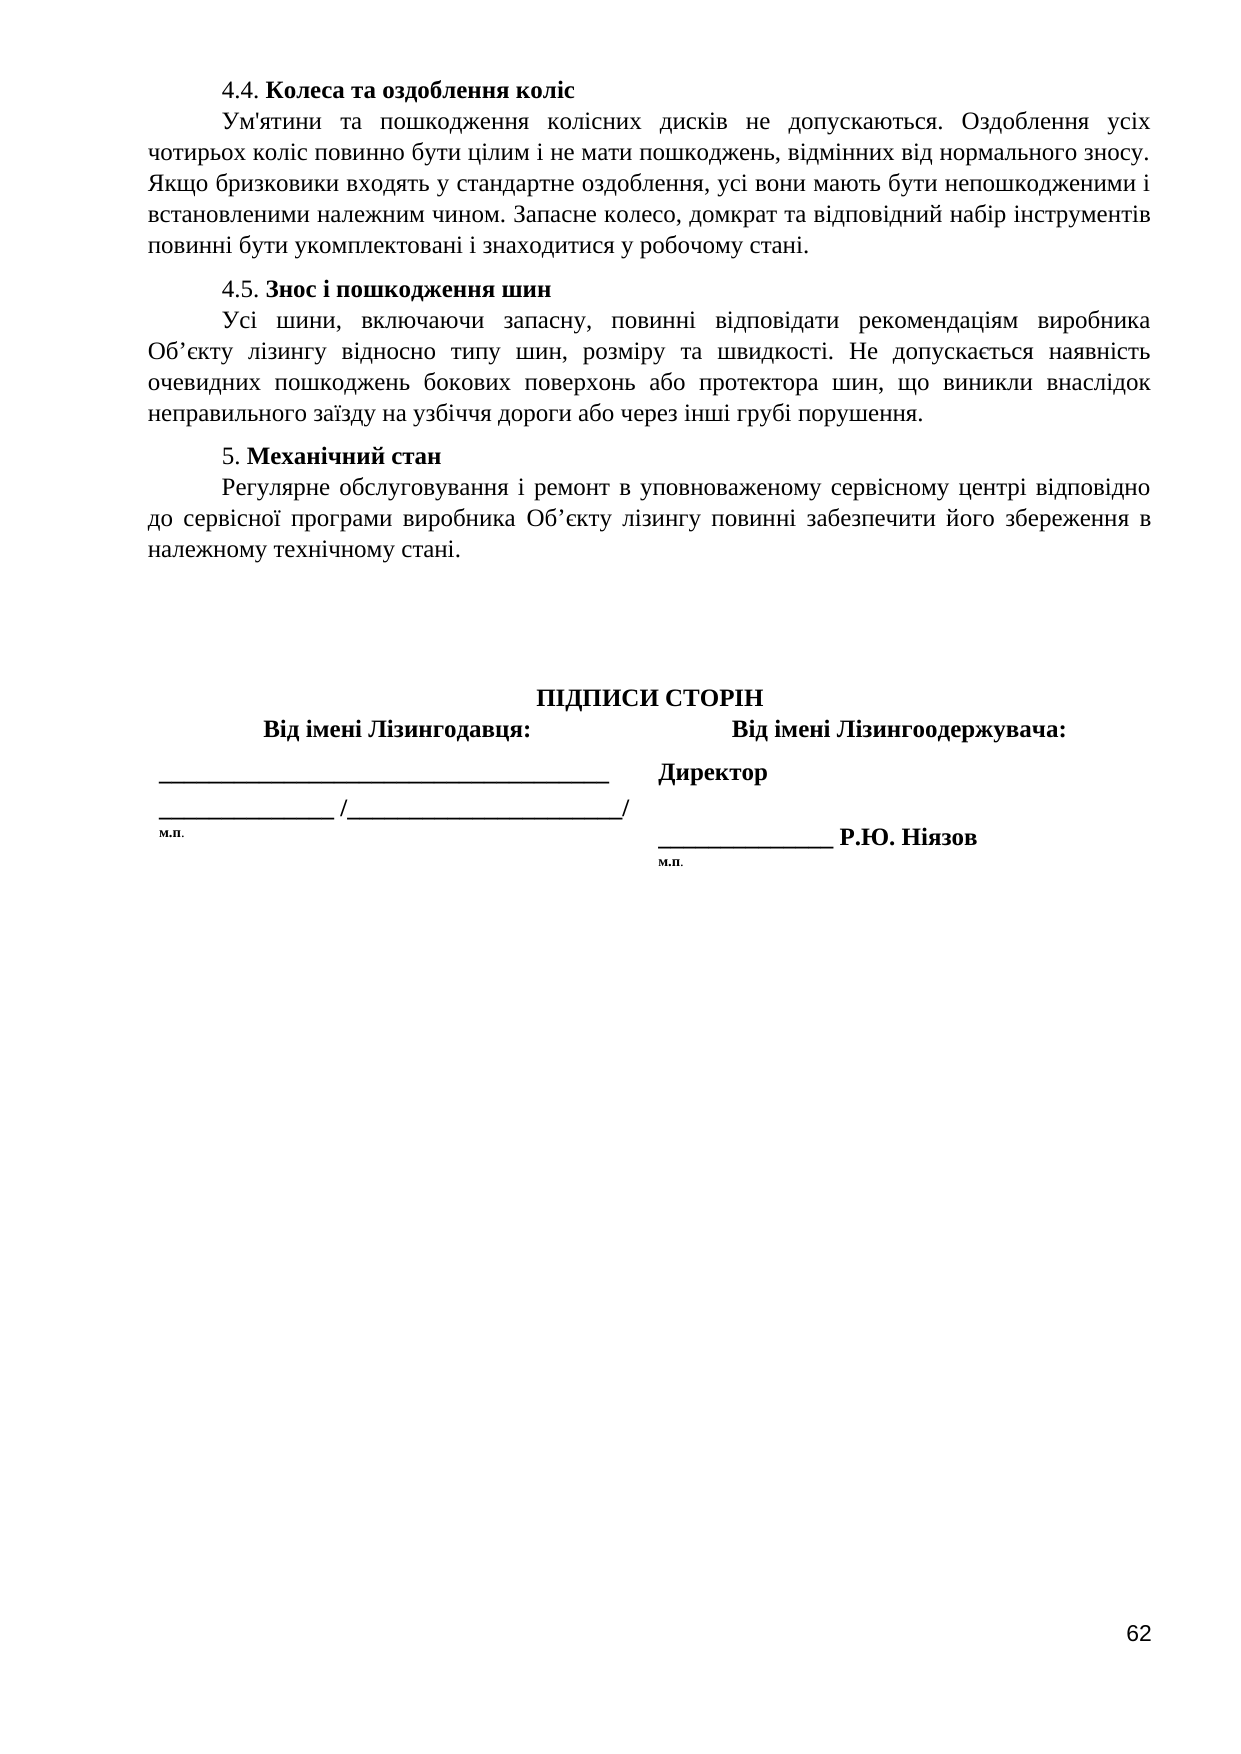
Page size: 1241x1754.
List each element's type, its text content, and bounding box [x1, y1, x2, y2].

text ПІДПИСИ СТОРІН [148, 683, 1152, 712]
text Ум'ятини та пошкодження колісних дисків не допускаються. Оздоблення усіх чотирьох коліс повинно бути цілим і не мати пошкоджень, відмінних від нормального зносу. Якщо бризковики входять у стандартне оздоблення, усі вони мають бути непошкодженими і встановленими належним чином. Запасне колесо, домкрат та відповідний набір інструментів повинні бути укомплектовані і знаходитися у робочому стані. [148, 106, 1152, 259]
text Регулярне обслуговування і ремонт в уповноваженому сервісному центрі відповідно до сервісної програми виробника Об’єкту лізингу повинні забезпечити його збереження в належному технічному стані. [148, 472, 1152, 563]
list Колеса та оздоблення коліс [148, 75, 1152, 104]
list Механічний стан [148, 441, 1152, 470]
text Усі шини, включаючи запасну, повинні відповідати рекомендаціям виробника Об’єкту лізингу відносно типу шин, розміру та швидкості. Не допускається наявність очевидних пошкоджень бокових поверхонь або протектора шин, що виникли внаслідок неправильного заїзду на узбіччя дороги або через інші грубі порушення. [148, 305, 1152, 427]
table_header Від імені Лізингодавця: ____________________________________ ______________ /______________________/ м.п. [148, 714, 647, 884]
table_header Від імені Лізингоодержувача: Директор ______________ Р.Ю. Ніязов м.п. [647, 714, 1152, 884]
list Знос і пошкодження шин [148, 274, 1152, 302]
